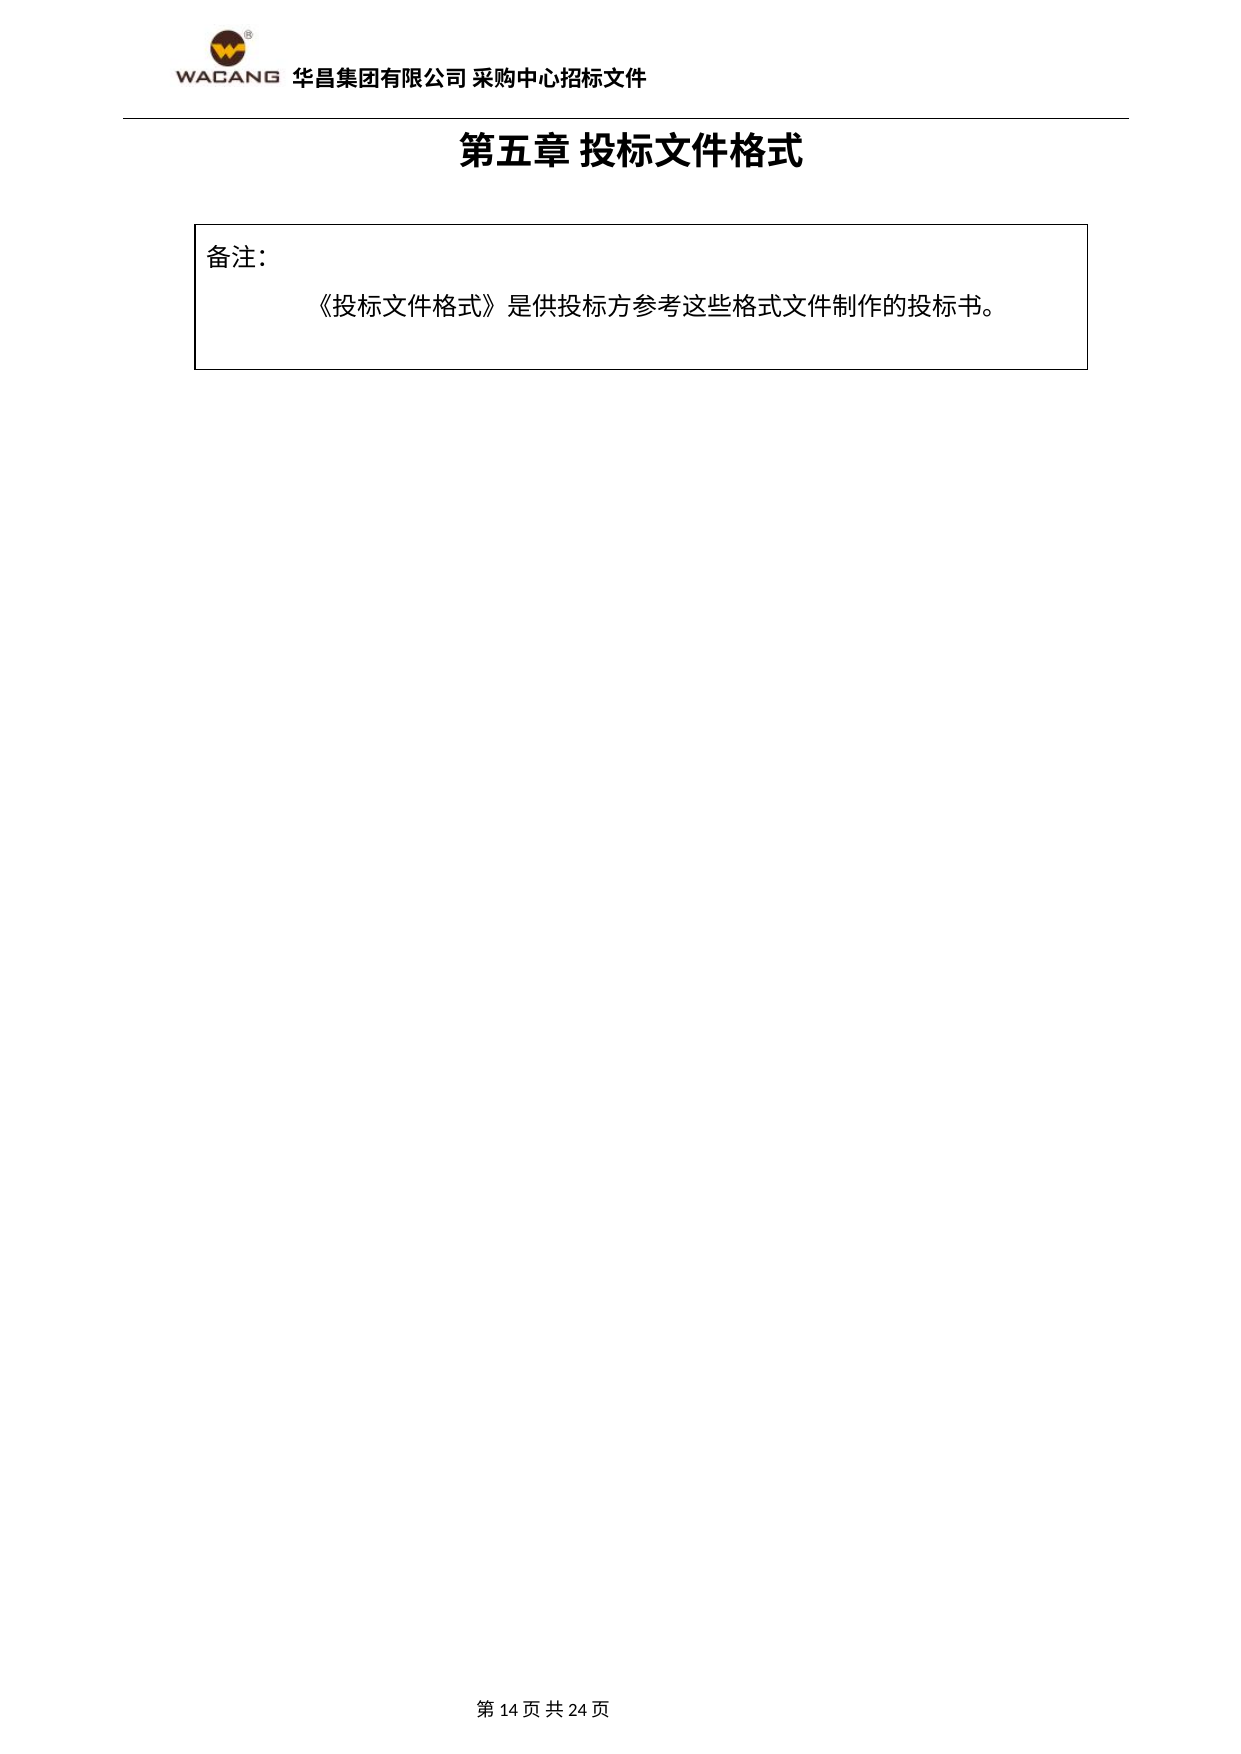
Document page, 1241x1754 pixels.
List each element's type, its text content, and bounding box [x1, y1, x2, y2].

text 第五章 投标文件格式 [123, 121, 1129, 175]
table_header 备注： 《投标文件格式》是供投标方参考这些格式文件制作的投标书。 [196, 225, 1087, 369]
picture [169, 24, 288, 87]
